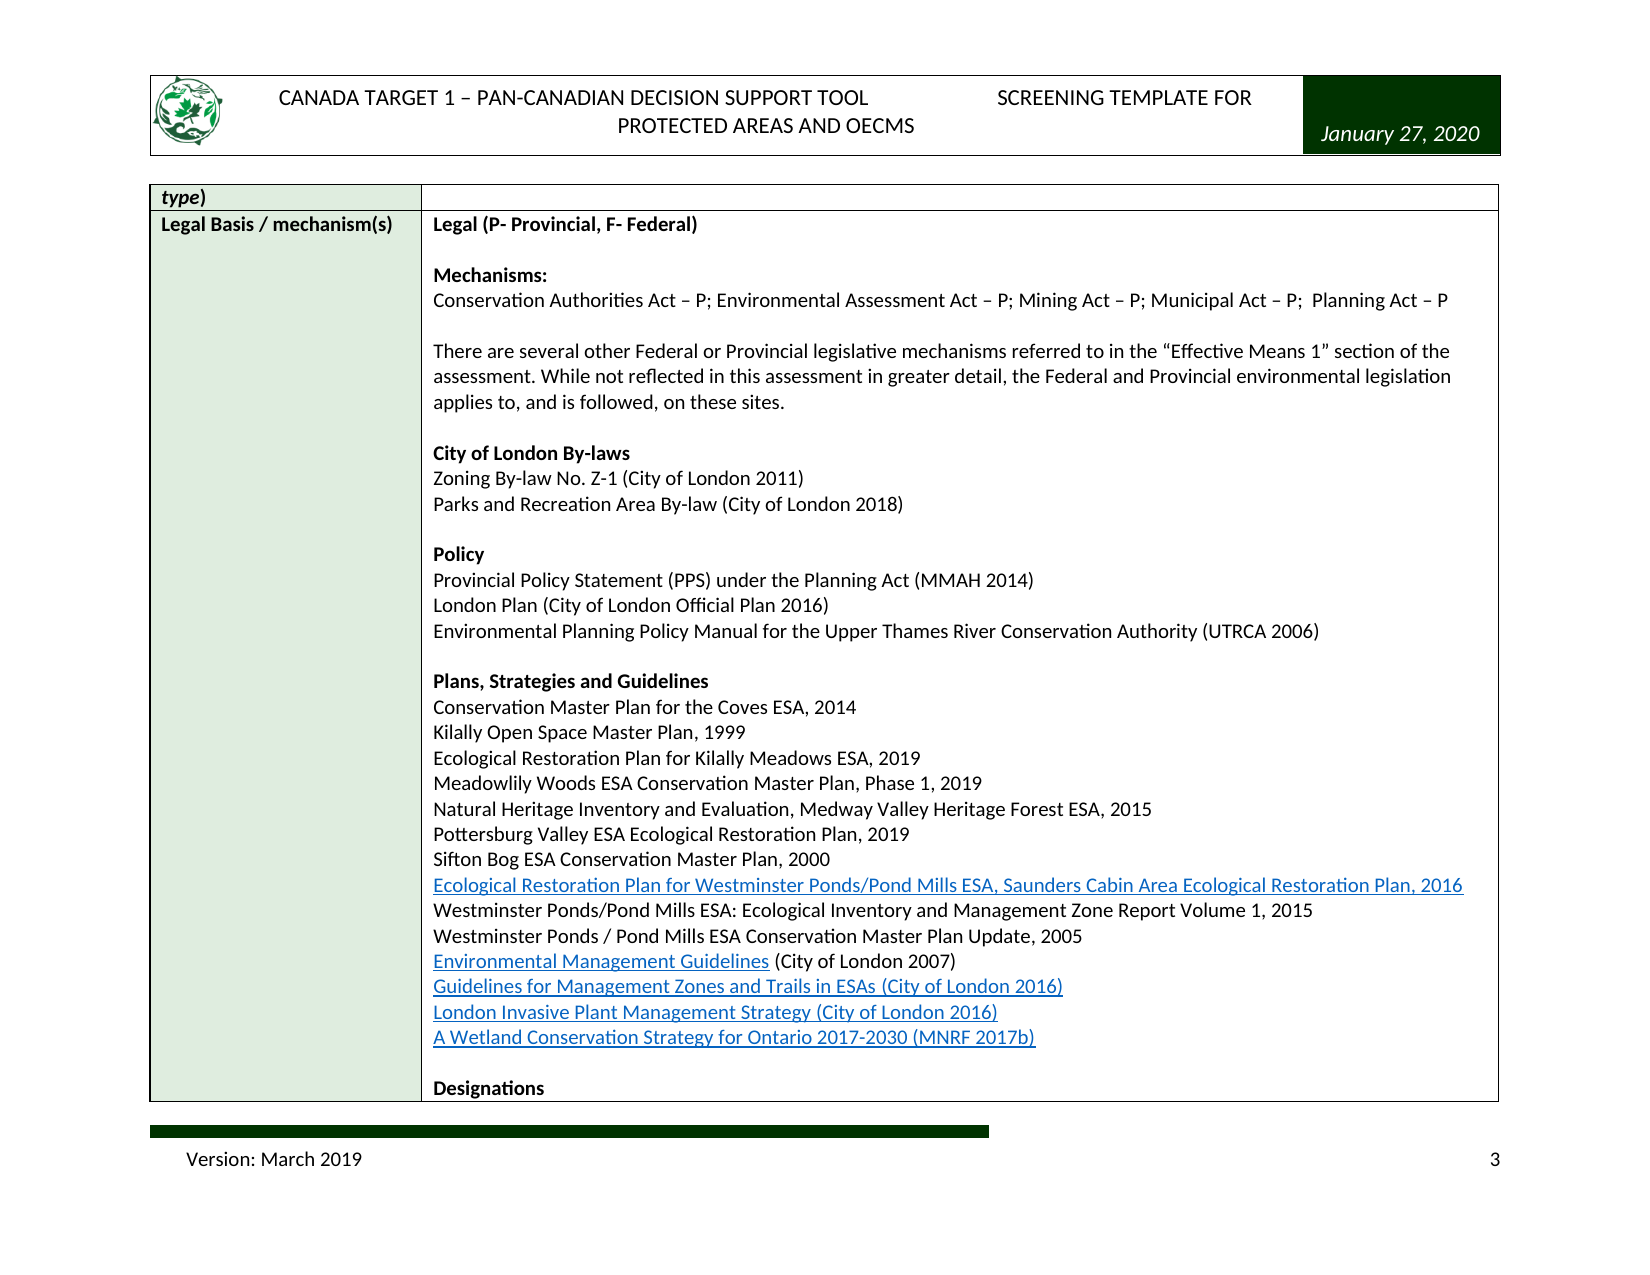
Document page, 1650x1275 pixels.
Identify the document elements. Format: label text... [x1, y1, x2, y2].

table_cell Legal Basis / mechanism(s) [151, 211, 421, 1101]
table_cell [422, 185, 1498, 210]
table_cell Governance Type (CPCAD type) [151, 185, 421, 210]
picture [150, 75, 223, 144]
